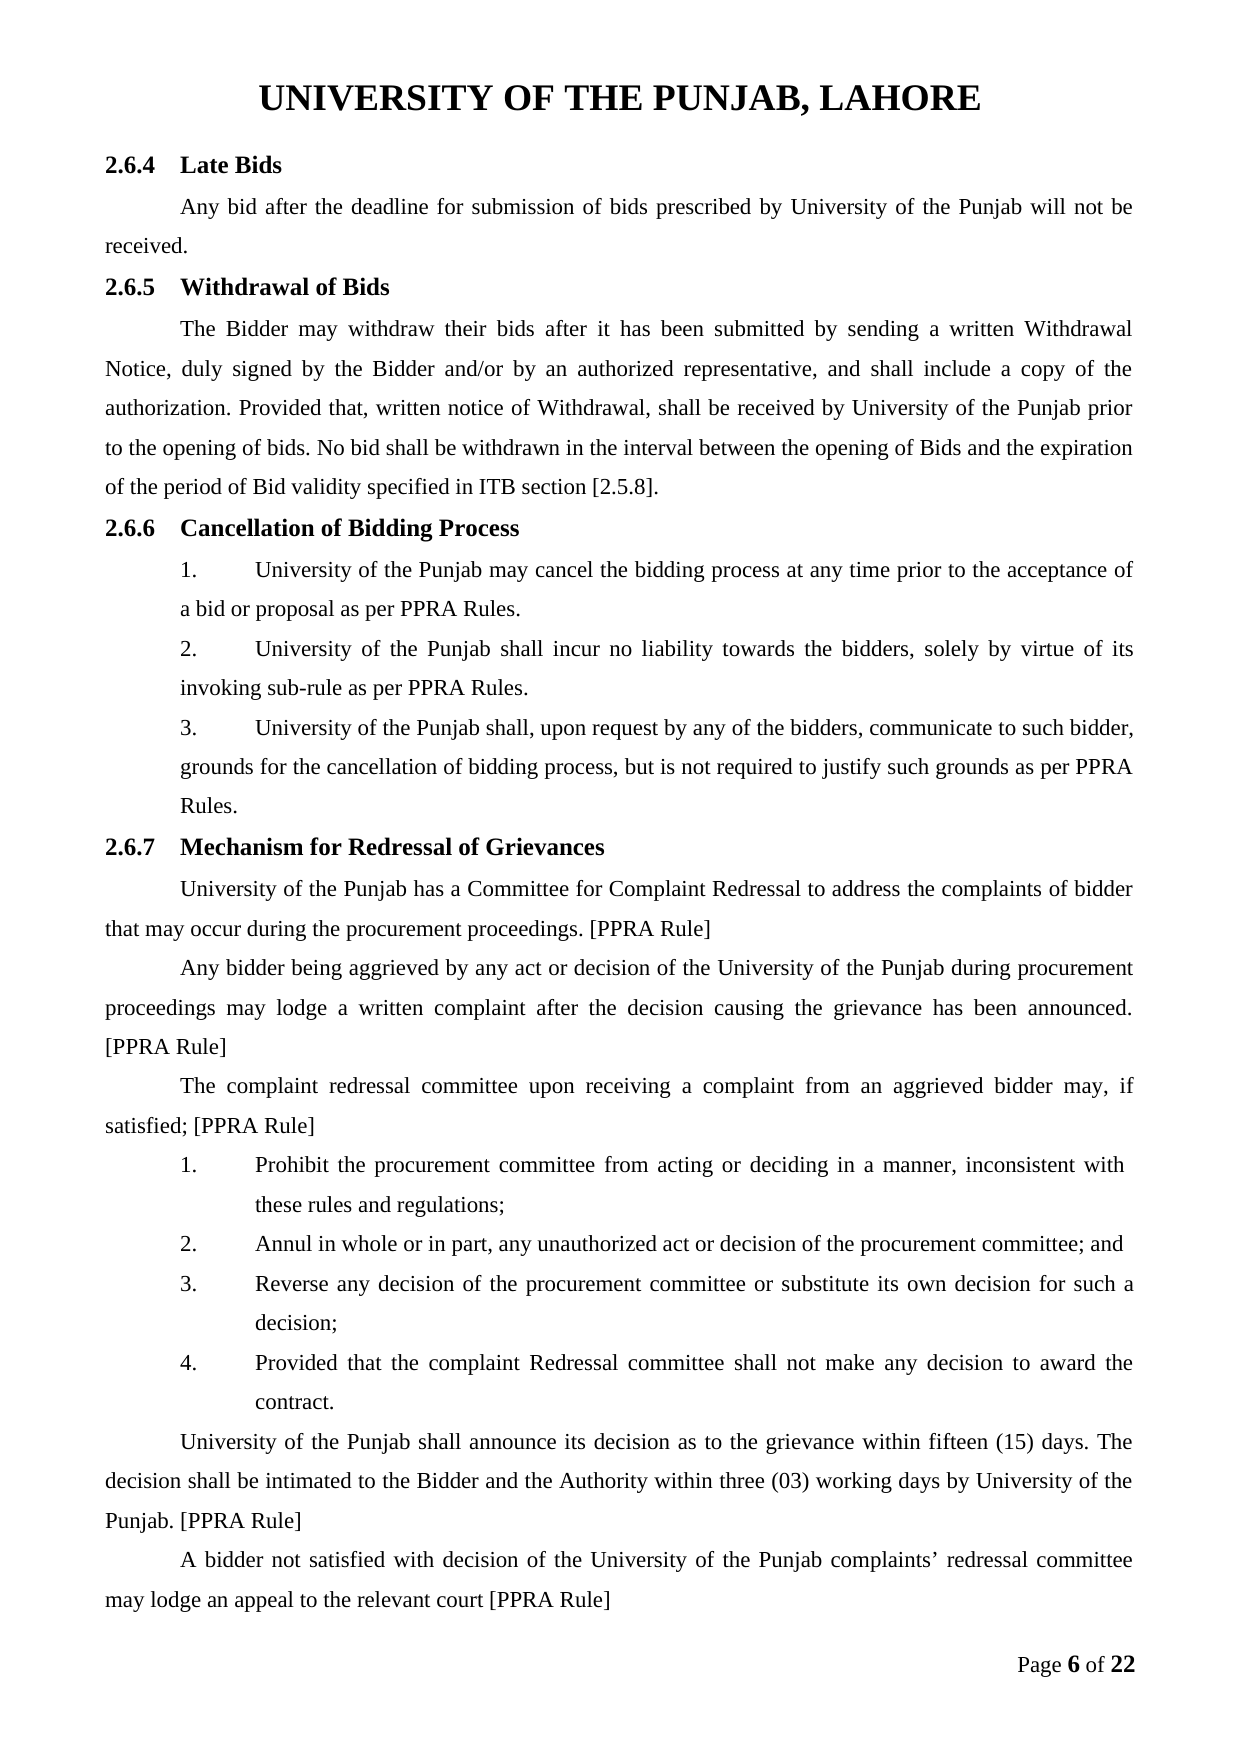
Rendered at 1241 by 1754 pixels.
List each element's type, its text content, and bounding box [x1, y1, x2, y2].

text A bidder not satisfied with decision of the University of the Punjab complaints’ redressal committee may lodge an appeal to the relevant court [PPRA Rule] [105, 1546, 1135, 1612]
text 2.6.5 Withdrawal of Bids [105, 272, 1135, 301]
text 2.6.4 Late Bids [105, 150, 1135, 179]
text University of the Punjab shall announce its decision as to the grievance within fifteen (15) days. The decision shall be intimated to the Bidder and the Authority within three (03) working days by University of the Punjab. [PPRA Rule] [105, 1428, 1135, 1533]
text University of the Punjab has a Committee for Complaint Redressal to address the complaints of bidder that may occur during the procurement proceedings. [PPRA Rule] [105, 875, 1135, 941]
text 2. Annul in whole or in part, any unauthorized act or decision of the procurement committee; and [180, 1231, 1135, 1257]
text Any bidder being aggrieved by any act or decision of the University of the Punjab during procurement proceedings may lodge a written complaint after the decision causing the grievance has been announced. [PPRA Rule] [105, 954, 1135, 1059]
text 2.6.7 Mechanism for Redressal of Grievances [105, 832, 1135, 861]
text 4. Provided that the complaint Redressal committee shall not make any decision to award the contract. [180, 1349, 1135, 1415]
text 1. University of the Punjab may cancel the bidding process at any time prior to the acceptance of a bid or proposal as per PPRA Rules. [180, 556, 1135, 622]
text 1. Prohibit the procurement committee from acting or deciding in a manner, inconsistent with these rules and regulations; [180, 1152, 1135, 1217]
text The Bidder may withdraw their bids after it has been submitted by sending a written Withdrawal Notice, duly signed by the Bidder and/or by an authorized representative, and shall include a copy of the authorization. Provided that, written notice of Withdrawal, shall be received by University of the Punjab prior to the opening of bids. No bid shall be withdrawn in the interval between the opening of Bids and the expiration of the period of Bid validity specified in ITB section [2.5.8]. [105, 315, 1135, 499]
text Any bid after the deadline for submission of bids prescribed by University of the Punjab will not be received. [105, 193, 1135, 259]
text 3. University of the Punjab shall, upon request by any of the bidders, communicate to such bidder, grounds for the cancellation of bidding process, but is not required to justify such grounds as per PPRA Rules. [180, 714, 1135, 819]
text 2. University of the Punjab shall incur no liability towards the bidders, solely by virtue of its invoking sub-rule as per PPRA Rules. [180, 635, 1135, 701]
text 3. Reverse any decision of the procurement committee or substitute its own decision for such a decision; [180, 1270, 1135, 1336]
text 2.6.6 Cancellation of Bidding Process [105, 513, 1135, 541]
text The complaint redressal committee upon receiving a complaint from an aggrieved bidder may, if satisfied; [PPRA Rule] [105, 1073, 1135, 1138]
